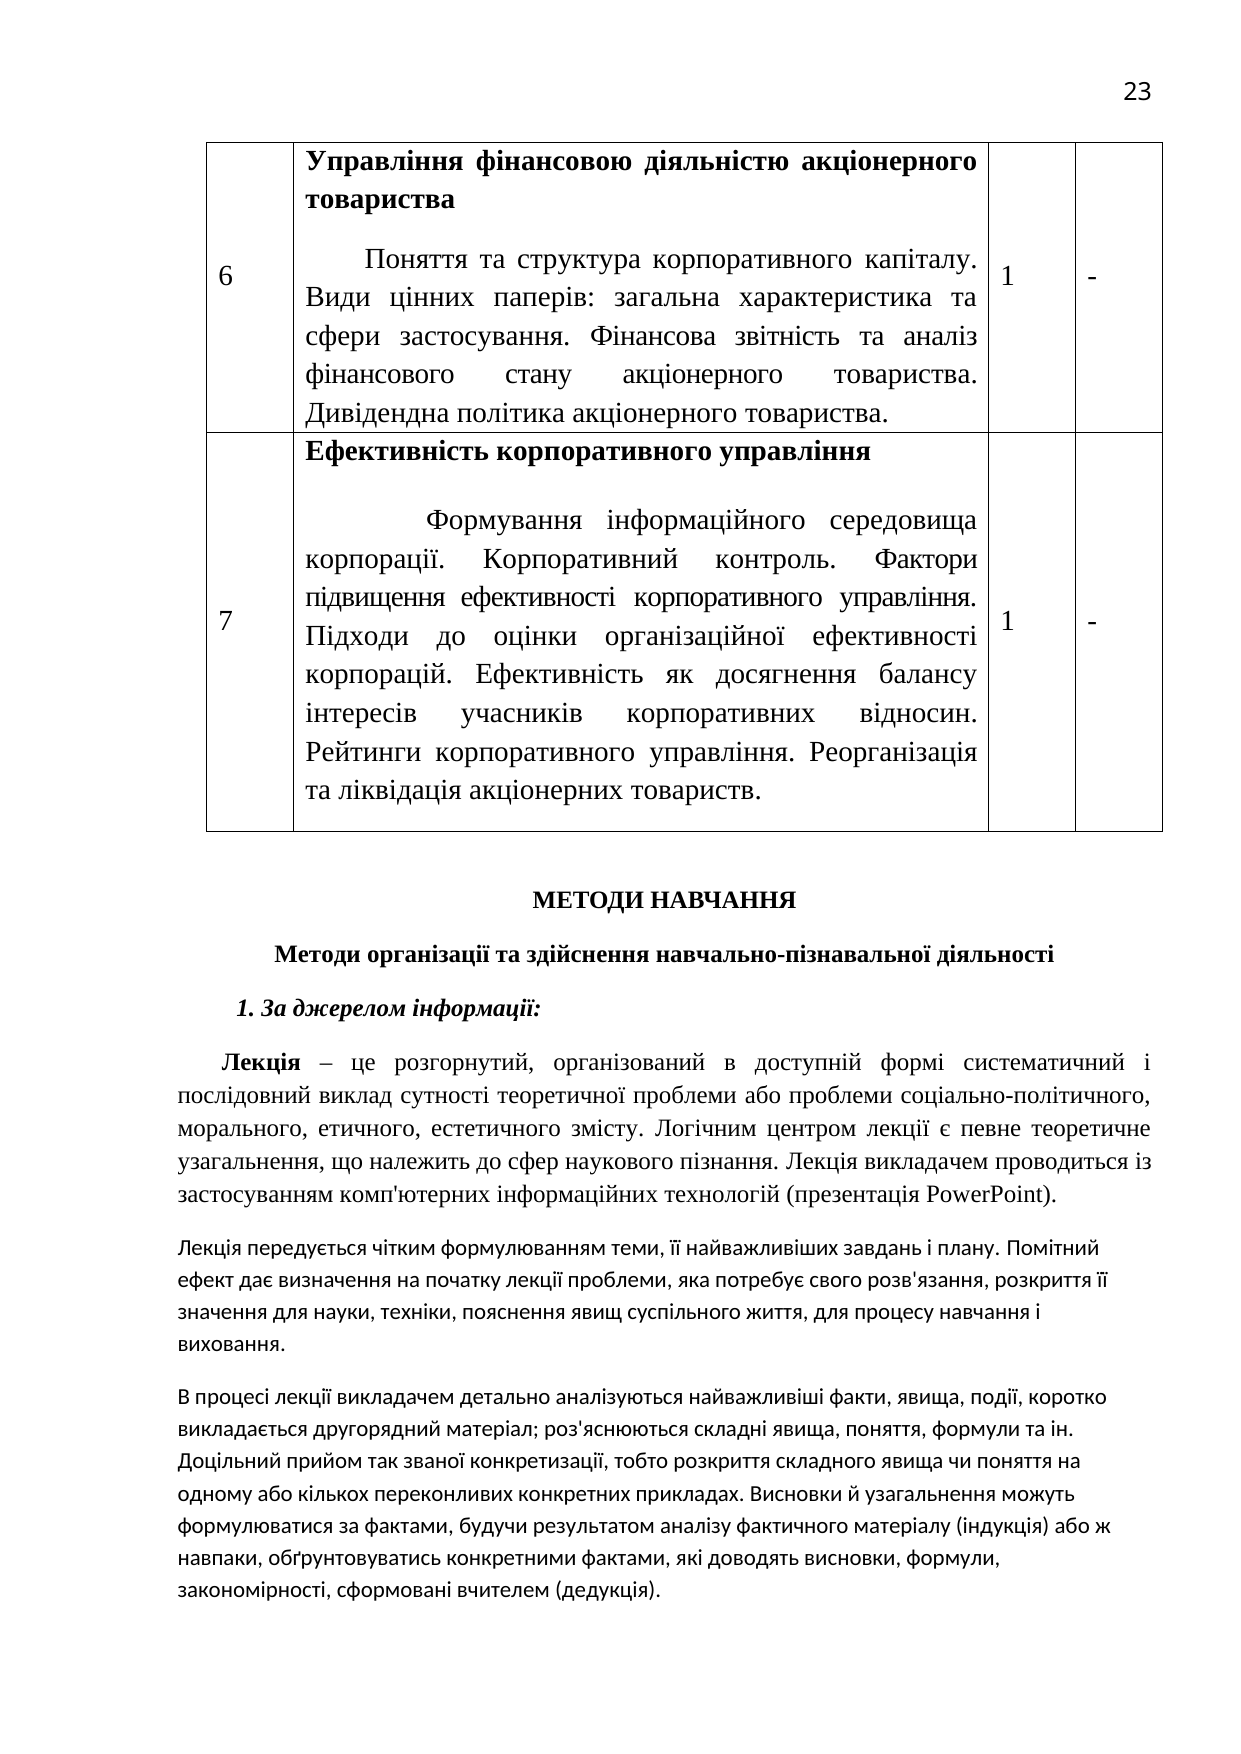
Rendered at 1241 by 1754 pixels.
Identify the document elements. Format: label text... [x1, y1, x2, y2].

table_cell 1 [989, 433, 1075, 831]
table_cell 6 [207, 143, 293, 432]
table_cell - [1076, 143, 1162, 432]
text Лекція – це розгорнутий, організований в доступній формі систематичний і послідовний виклад сутності теоретичної проблеми або проблеми соціально-політичного, морального, етичного, естетичного змісту. Логічним центром лекції є певне теоретичне узагальнення, що належить до сфер наукового пізнання. Лекція викладачем проводиться із застосуванням комп'ютерних інформаційних технологій (презентація PowerPoint). [177, 1108, 1152, 1208]
table_cell - [1076, 433, 1162, 831]
table_cell 1 [989, 143, 1075, 432]
text Методи організації та здійснення навчально-пізнавальної діяльності [177, 939, 1152, 968]
table_cell 7 [207, 433, 293, 831]
table_cell Ефективність корпоративного управління Формування інформаційного середовища корпорації. Корпоративний контроль. Фактори підвищення ефективності корпоративного управління. Підходи до оцінки організаційної ефективності корпорацій. Ефективність як досягнення балансу інтересів учасників корпоративних відносин. Рейтинги корпоративного управління. Реорганізація та ліквідація акціонерних товариств. [294, 433, 988, 831]
subtitle МЕТОДИ НАВЧАННЯ [177, 885, 1152, 914]
table_cell Управління фінансовою діяльністю акціонерного товариства Поняття та структура корпоративного капіталу. Види цінних паперів: загальна характеристика та сфери застосування. Фінансова звітність та аналіз фінансового стану акціонерного товариства. Дивідендна політика акціонерного товариства. [294, 143, 988, 432]
text 1. За джерелом інформації: [177, 993, 1152, 1022]
text Лекція – це розгорнутий, організований в доступній формі систематичний і послідовний виклад сутності теоретичної проблеми або проблеми соціально-політичного, морального, етичного, естетичного змісту. Логічним центром лекції є певне теоретичне узагальнення, що належить до сфер наукового пізнання. Лекція викладачем проводиться із застосуванням комп'ютерних інформаційних технологій (презентація PowerPoint). [177, 1047, 1152, 1080]
